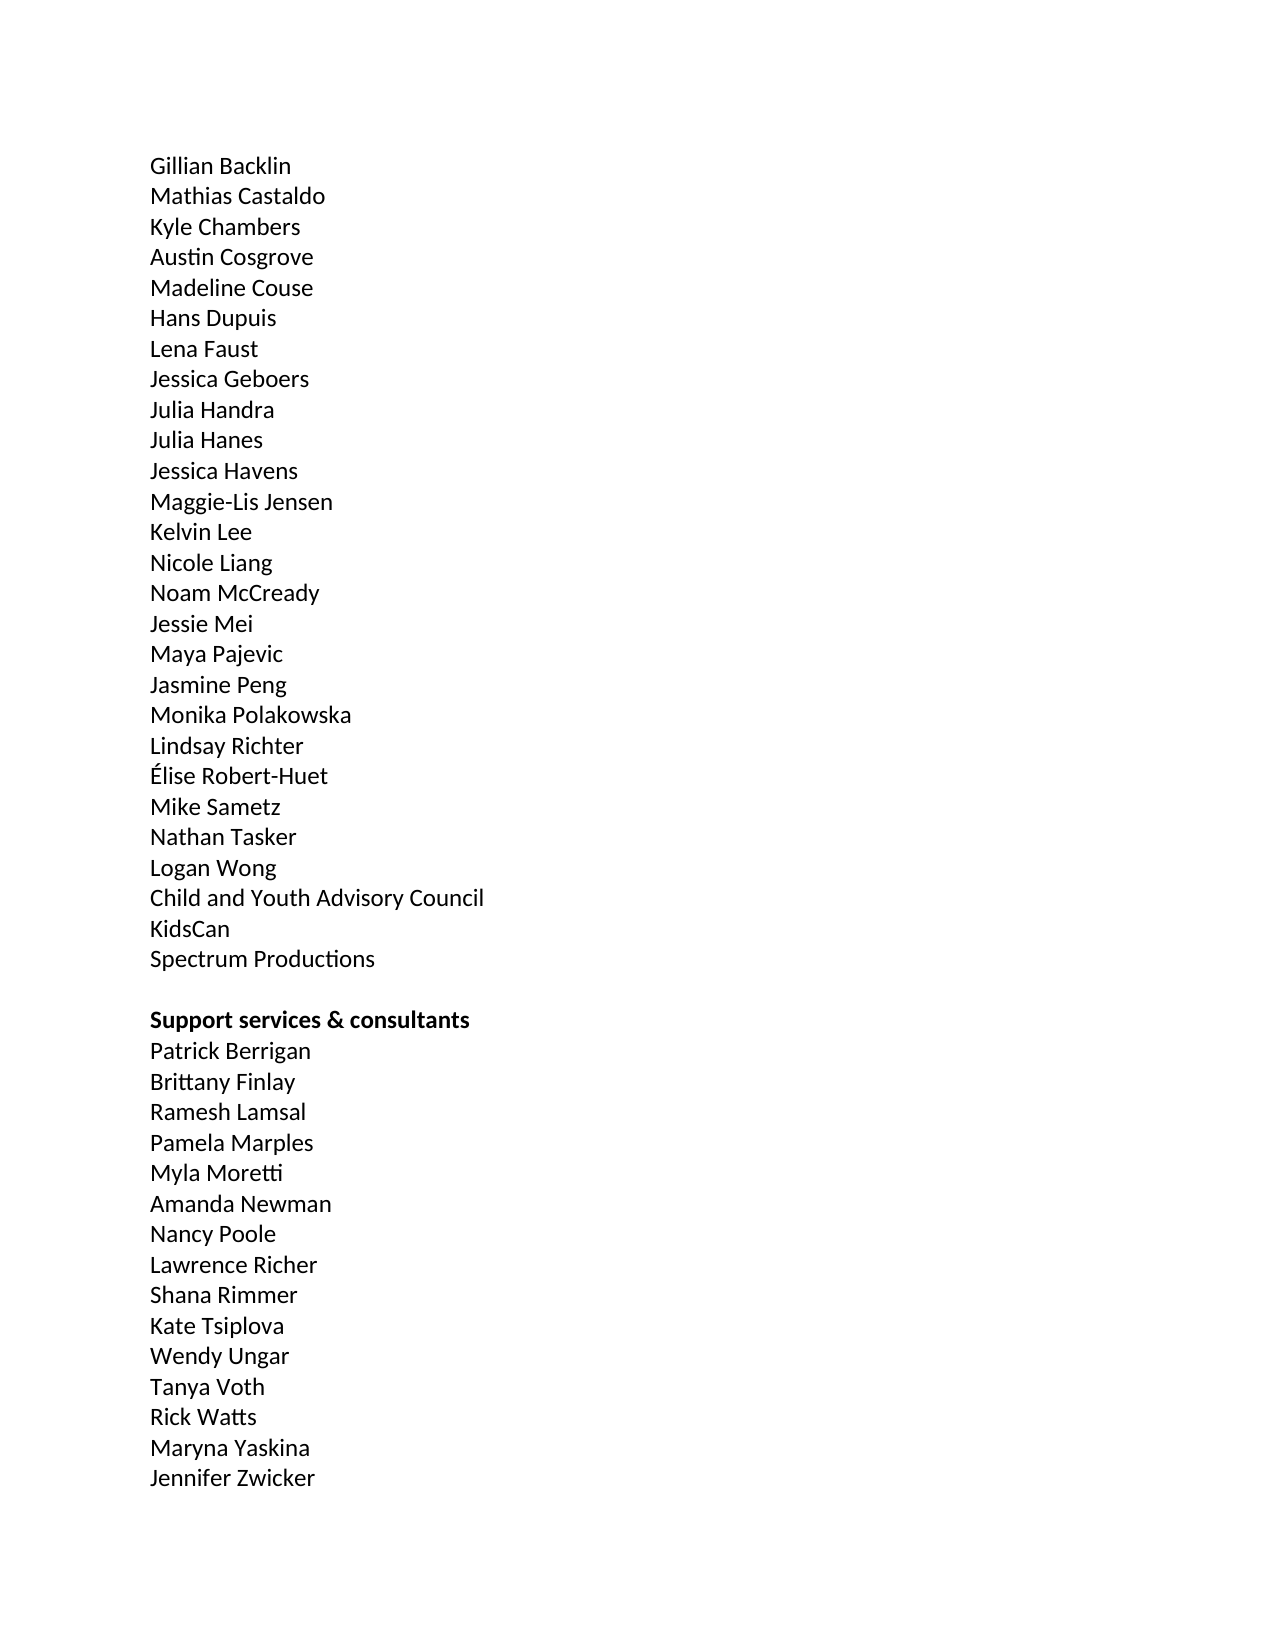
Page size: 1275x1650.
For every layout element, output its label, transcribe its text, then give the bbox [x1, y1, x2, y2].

text Kate Tsiplova [150, 1310, 1125, 1340]
text Julia Handra [150, 394, 1125, 425]
text Maya Pajevic [150, 638, 1125, 669]
text Nicole Liang [150, 547, 1125, 577]
text Ramesh Lamsal [150, 1096, 1125, 1127]
text Lawrence Richer [150, 1249, 1125, 1279]
text Jennifer Zwicker [150, 1462, 1125, 1493]
text Julia Hanes [150, 425, 1125, 455]
text Brittany Finlay [150, 1066, 1125, 1096]
text Jessica Havens [150, 455, 1125, 486]
text Maryna Yaskina [150, 1432, 1125, 1462]
text Myla Moretti [150, 1157, 1125, 1188]
text Nathan Tasker [150, 821, 1125, 852]
text Child and Youth Advisory Council [150, 882, 1125, 913]
text Pamela Marples [150, 1127, 1125, 1157]
text KidsCan [150, 913, 1125, 943]
text Amanda Newman [150, 1188, 1125, 1218]
text Kyle Chambers [150, 211, 1125, 242]
text Kelvin Lee [150, 516, 1125, 547]
text Élise Robert-Huet [150, 760, 1125, 791]
text Lindsay Richter [150, 730, 1125, 760]
text Wendy Ungar [150, 1340, 1125, 1371]
text Spectrum Productions [150, 943, 1125, 974]
text Austin Cosgrove [150, 242, 1125, 272]
text Gillian Backlin [150, 150, 1125, 181]
text Hans Dupuis [150, 303, 1125, 333]
text Logan Wong [150, 852, 1125, 882]
text Lena Faust [150, 333, 1125, 364]
text Shana Rimmer [150, 1279, 1125, 1310]
text Mike Sametz [150, 791, 1125, 821]
text Madeline Couse [150, 272, 1125, 303]
text Patrick Berrigan [150, 1035, 1125, 1066]
text Jessie Mei [150, 608, 1125, 638]
text Mathias Castaldo [150, 181, 1125, 211]
text Jessica Geboers [150, 364, 1125, 394]
text Monika Polakowska [150, 699, 1125, 730]
text Maggie-Lis Jensen [150, 486, 1125, 516]
text Support services & consultants [150, 1004, 1125, 1035]
text Noam McCready [150, 577, 1125, 608]
text Tanya Voth [150, 1371, 1125, 1401]
text Nancy Poole [150, 1218, 1125, 1249]
text Jasmine Peng [150, 669, 1125, 699]
text Rick Watts [150, 1401, 1125, 1432]
